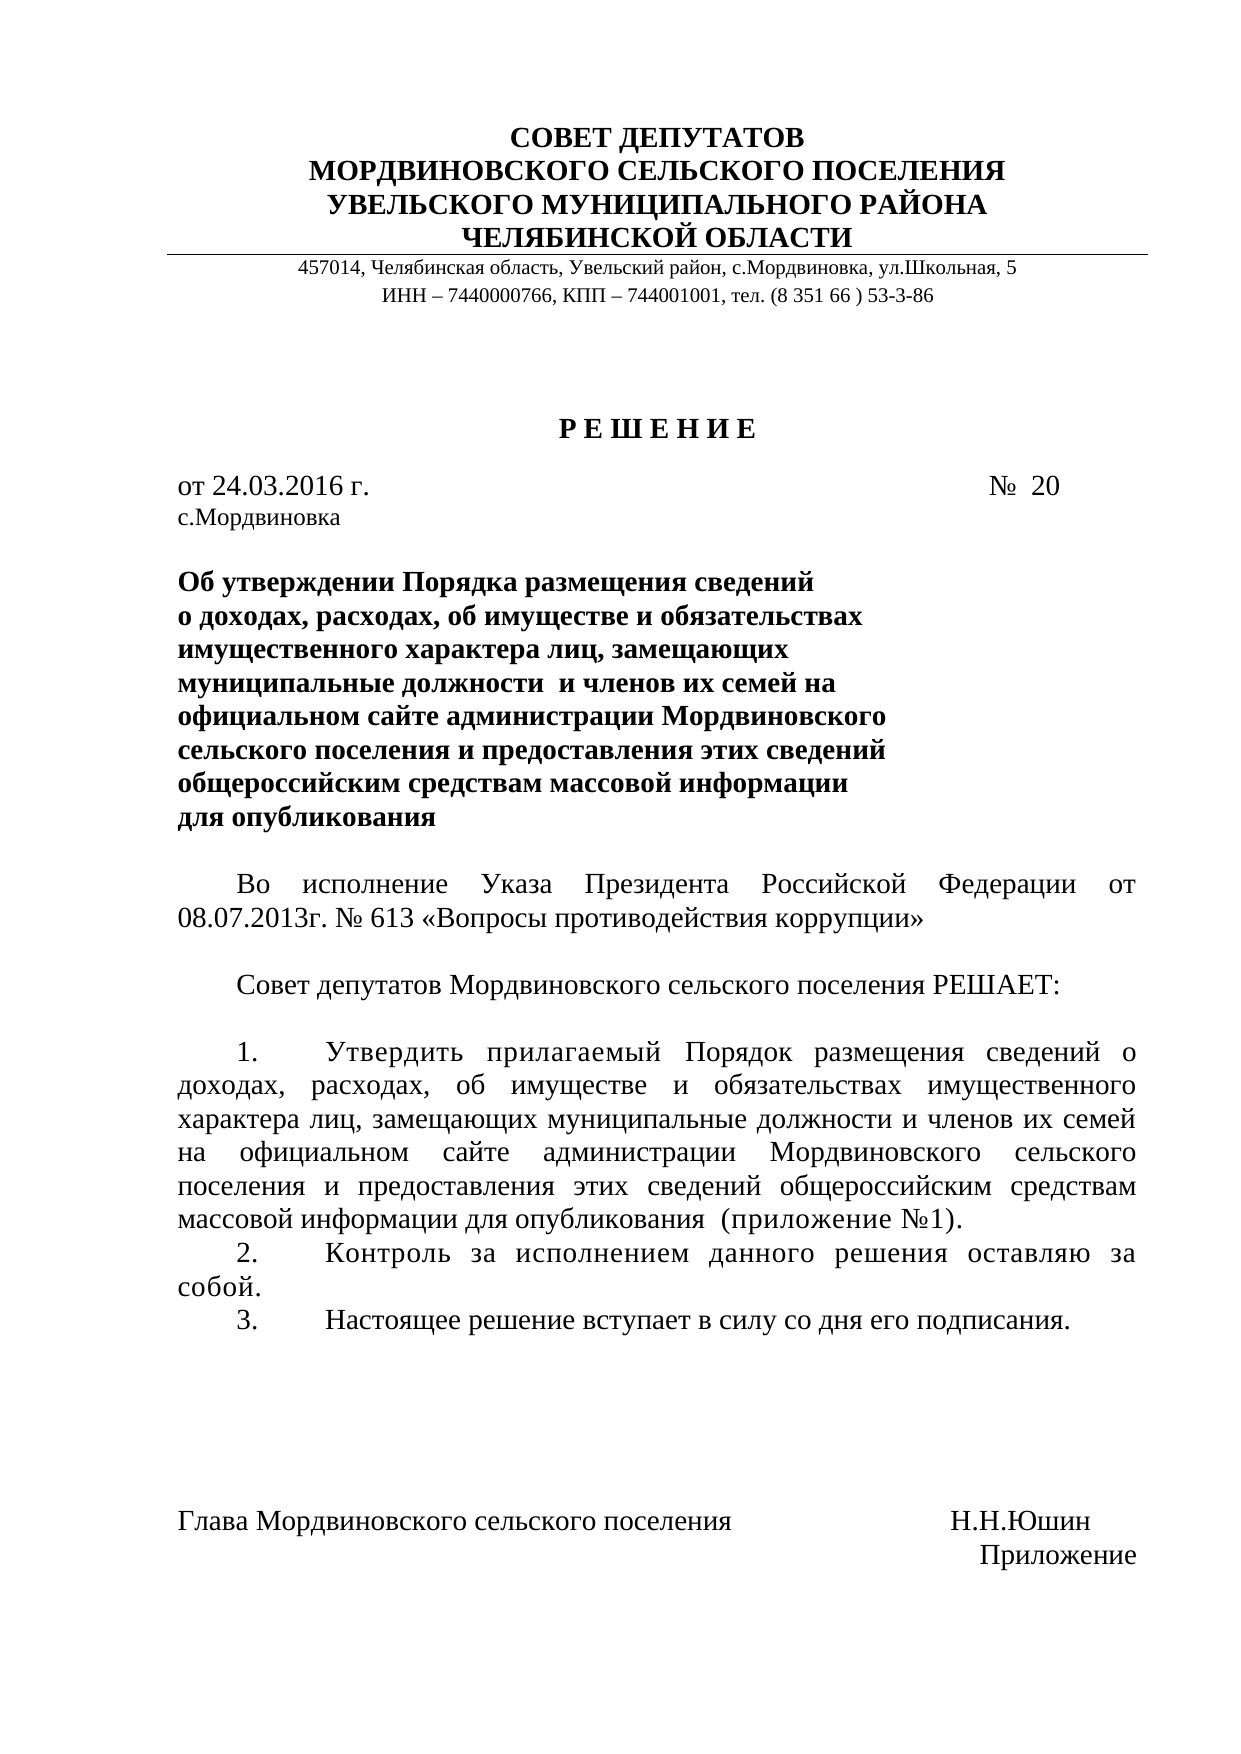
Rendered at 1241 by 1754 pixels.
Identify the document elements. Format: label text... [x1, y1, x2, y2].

text Приложение [177, 1537, 1137, 1571]
text для опубликования [177, 799, 1137, 833]
list Настоящее решение вступает в силу со дня его подписания. [177, 1302, 1137, 1336]
text с.Мордвиновка [177, 502, 1137, 531]
title СОВЕТ ДЕПУТАТОВ [177, 120, 1137, 153]
text общероссийским средствам массовой информации [177, 766, 1137, 799]
text о доходах, расходах, об имуществе и обязательствах [177, 598, 1137, 631]
text ЧЕЛЯБИНСКОЙ ОБЛАСТИ [177, 220, 1137, 254]
text МОРДВИНОВСКОГО СЕЛЬСКОГО ПОСЕЛЕНИЯ [177, 153, 1137, 187]
list Утвердить прилагаемый Порядок размещения сведений о доходах, расходах, об имуществе и обязательствах имущественного характера лиц, замещающих муниципальные должности и членов их семей на официальном сайте администрации Мордвиновского сельского поселения и предоставления этих сведений общероссийским средствам массовой информации для опубликования (приложение №1). [177, 1034, 1137, 1235]
text Об утверждении Порядка размещения сведений [177, 564, 1137, 598]
text муниципальные должности и членов их семей на [177, 665, 1137, 698]
text УВЕЛЬСКОГО МУНИЦИПАЛЬНОГО РАЙОНА [177, 187, 1137, 220]
text Во исполнение Указа Президента Российской Федерации от 08.07.2013г. № 613 «Вопросы противодействия коррупции» [177, 866, 1137, 933]
list Контроль за исполнением данного решения оставляю за собой. [177, 1235, 1137, 1302]
text официальном сайте администрации Мордвиновского [177, 698, 1137, 732]
text имущественного характера лиц, замещающих [177, 631, 1137, 665]
text Глава Мордвиновского сельского поселения Н.Н.Юшин [177, 1503, 1137, 1537]
subtitle Р Е Ш Е Н И Е [177, 411, 1137, 444]
table_header 457014, Челябинская область, Увельский район, с.Мордвиновка, ул.Школьная, 5 ИНН – 7440000766, КПП – 744001001, тел. (8 351 66 ) 53-3-86 [167, 255, 1148, 310]
text Совет депутатов Мордвиновского сельского поселения РЕШАЕТ: [177, 967, 1137, 1000]
text сельского поселения и предоставления этих сведений [177, 732, 1137, 766]
text от 24.03.2016 г. № 20 [177, 468, 1137, 502]
